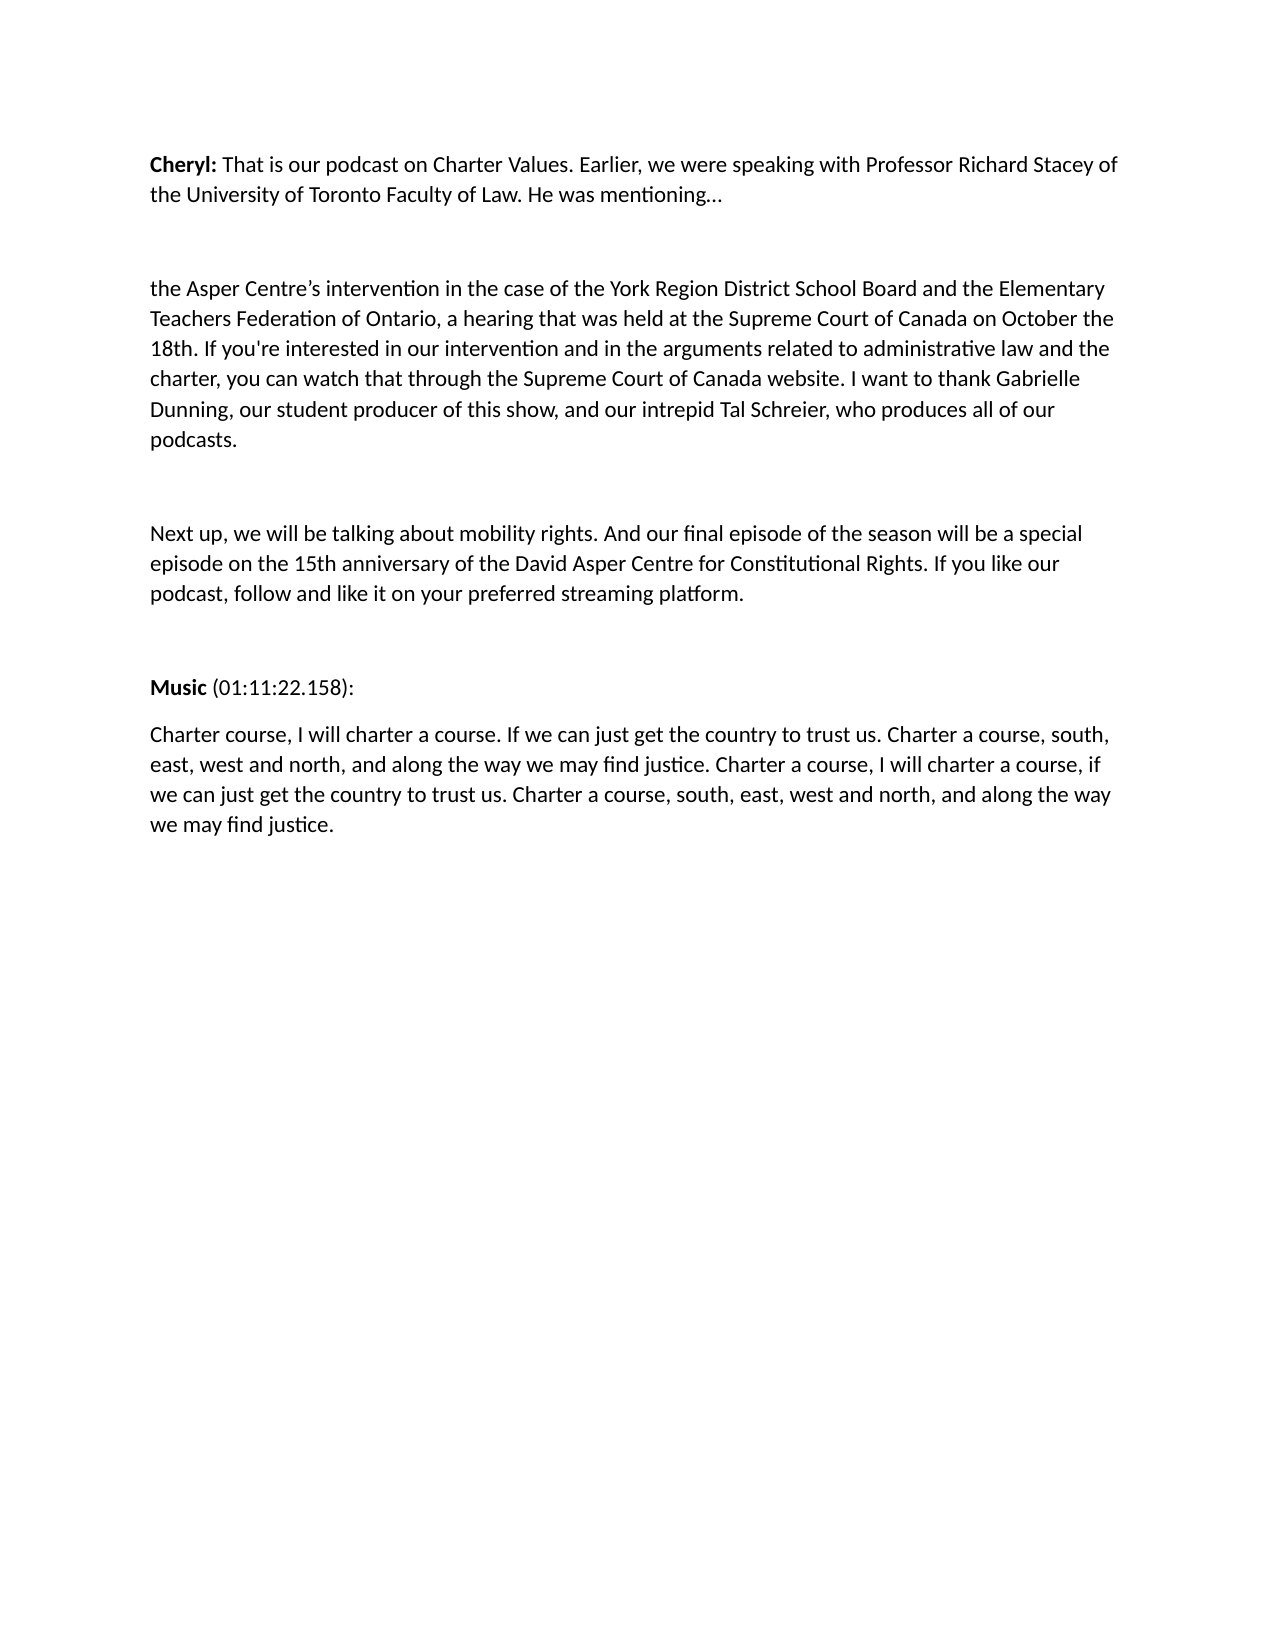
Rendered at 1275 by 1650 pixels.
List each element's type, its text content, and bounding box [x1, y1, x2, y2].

text Next up, we will be talking about mobility rights. And our final episode of the season will be a special episode on the 15th anniversary of the David Asper Centre for Constitutional Rights. If you like our podcast, follow and like it on your preferred streaming platform. [150, 519, 1125, 607]
text Music (01:11:22.158): [150, 673, 1125, 701]
text the Asper Centre’s intervention in the case of the York Region District School Board and the Elementary Teachers Federation of Ontario, a hearing that was held at the Supreme Court of Canada on October the 18th. If you're interested in our intervention and in the arguments related to administrative law and the charter, you can watch that through the Supreme Court of Canada website. I want to thank Gabrielle Dunning, our student producer of this show, and our intrepid Tal Schreier, who produces all of our podcasts. [150, 274, 1125, 453]
text Charter course, I will charter a course. If we can just get the country to trust us. Charter a course, south, east, west and north, and along the way we may find justice. Charter a course, I will charter a course, if we can just get the country to trust us. Charter a course, south, east, west and north, and along the way we may find justice. [150, 720, 1125, 838]
text Cheryl: That is our podcast on Charter Values. Earlier, we were speaking with Professor Richard Stacey of the University of Toronto Faculty of Law. He was mentioning… [150, 150, 1125, 208]
